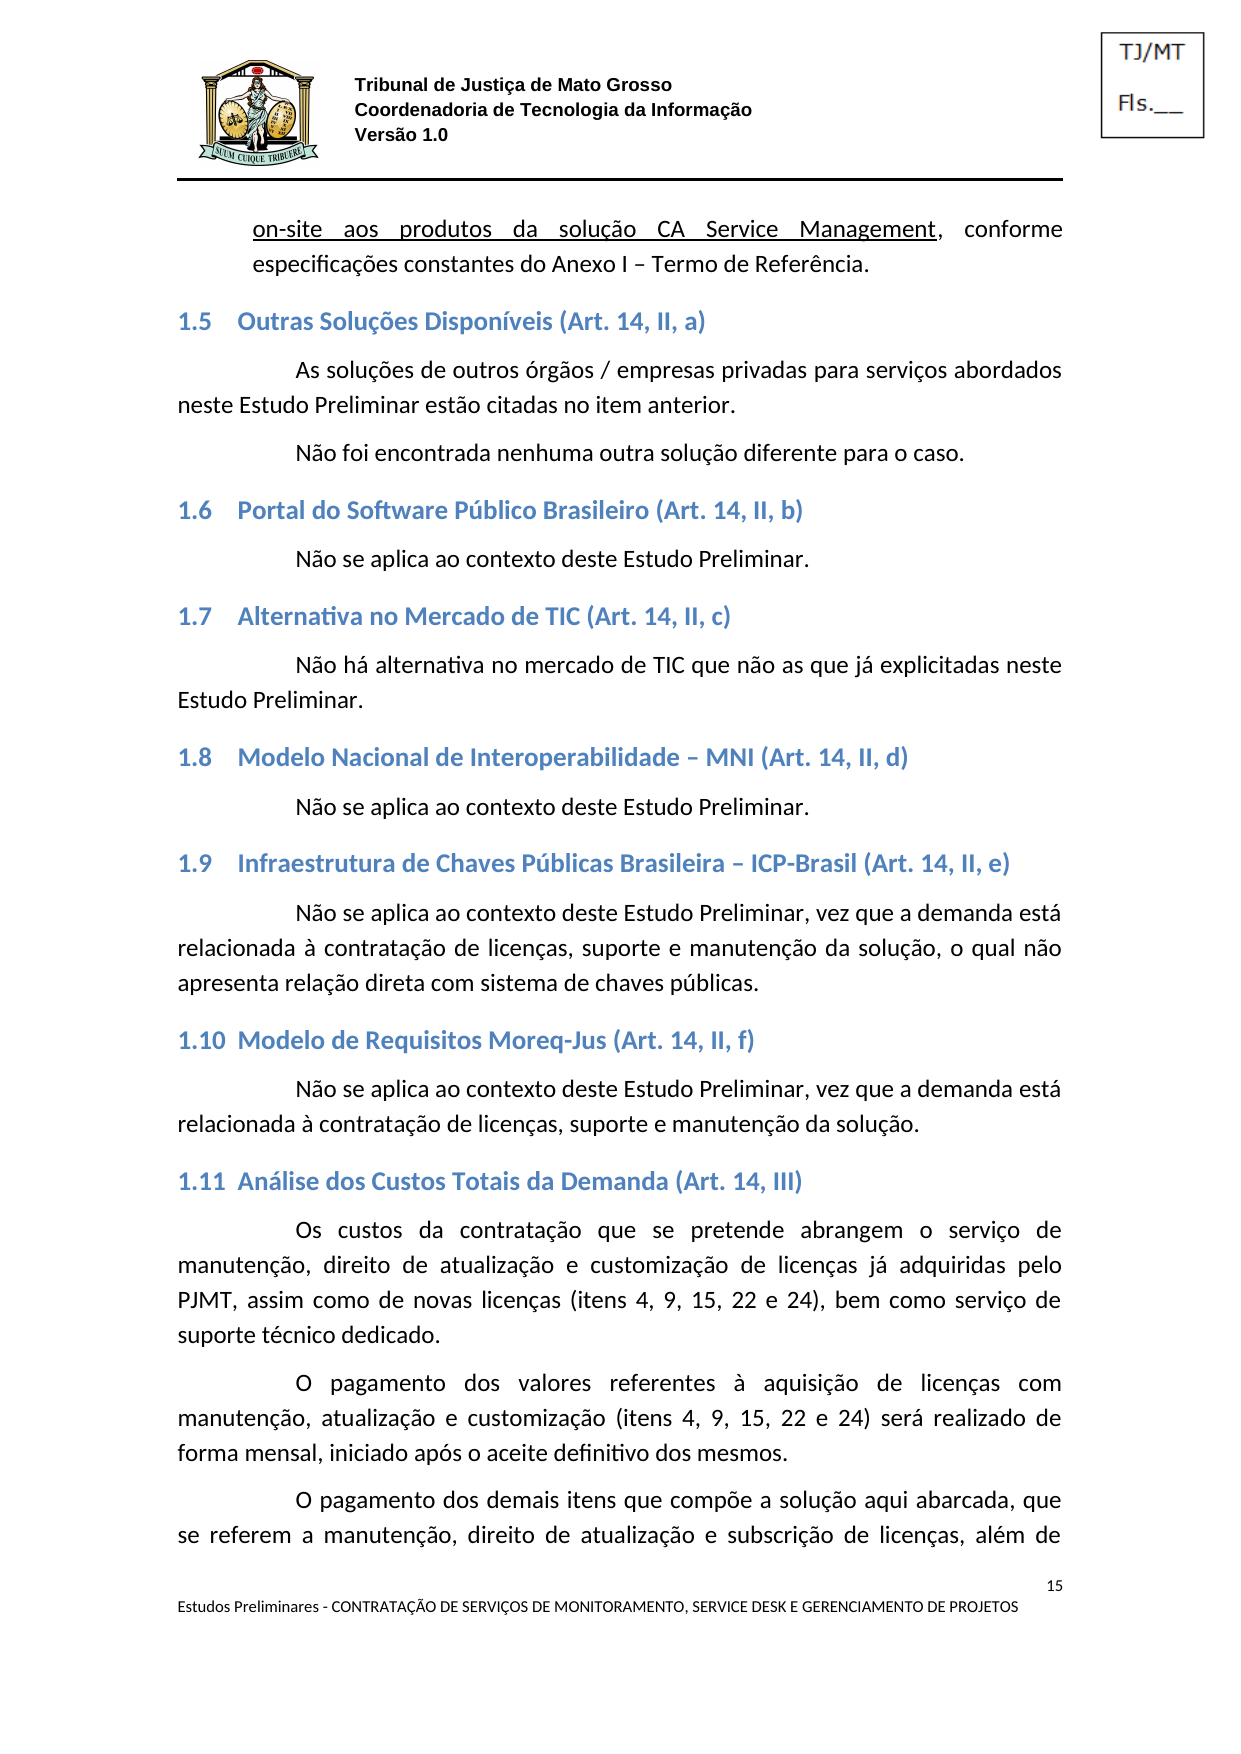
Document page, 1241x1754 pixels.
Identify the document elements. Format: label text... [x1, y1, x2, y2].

text Os custos da contratação que se pretende abrangem o serviço de manutenção, direito de atualização e customização de licenças já adquiridas pelo PJMT, assim como de novas licenças (itens 4, 9, 15, 22 e 24), bem como serviço de suporte técnico dedicado. [177, 1214, 1063, 1350]
picture [198, 60, 319, 166]
text Não se aplica ao contexto deste Estudo Preliminar, vez que a demanda está relacionada à contratação de licenças, suporte e manutenção da solução, o qual não apresenta relação direta com sistema de chaves públicas. [177, 897, 1063, 997]
text Não se aplica ao contexto deste Estudo Preliminar. [177, 791, 1063, 821]
subtitle Infraestrutura de Chaves Públicas Brasileira – ICP-Brasil (Art. 14, II, e) [177, 847, 1063, 879]
text Não se aplica ao contexto deste Estudo Preliminar. [177, 543, 1063, 574]
text Não foi encontrada nenhuma outra solução diferente para o caso. [177, 437, 1063, 467]
subtitle Portal do Software Público Brasileiro (Art. 14, II, b) [177, 493, 1063, 526]
text As soluções de outros órgãos / empresas privadas para serviços abordados neste Estudo Preliminar estão citadas no item anterior. [177, 354, 1063, 420]
text Não se aplica ao contexto deste Estudo Preliminar, vez que a demanda está relacionada à contratação de licenças, suporte e manutenção da solução. [177, 1073, 1063, 1139]
subtitle Modelo Nacional de Interoperabilidade – MNI (Art. 14, II, d) [177, 740, 1063, 773]
picture [1097, 32, 1210, 141]
subtitle Análise dos Custos Totais da Demanda (Art. 14, III) [177, 1164, 1063, 1197]
subtitle Outras Soluções Disponíveis (Art. 14, II, a) [177, 304, 1063, 337]
subtitle Modelo de Requisitos Moreq-Jus (Art. 14, II, f) [177, 1023, 1063, 1056]
subtitle Alternativa no Mercado de TIC (Art. 14, II, c) [177, 599, 1063, 632]
text O pagamento dos valores referentes à aquisição de licenças com manutenção, atualização e customização (itens 4, 9, 15, 22 e 24) será realizado de forma mensal, iniciado após o aceite definitivo dos mesmos. [177, 1367, 1063, 1467]
text Não há alternativa no mercado de TIC que não as que já explicitadas neste Estudo Preliminar. [177, 649, 1063, 715]
